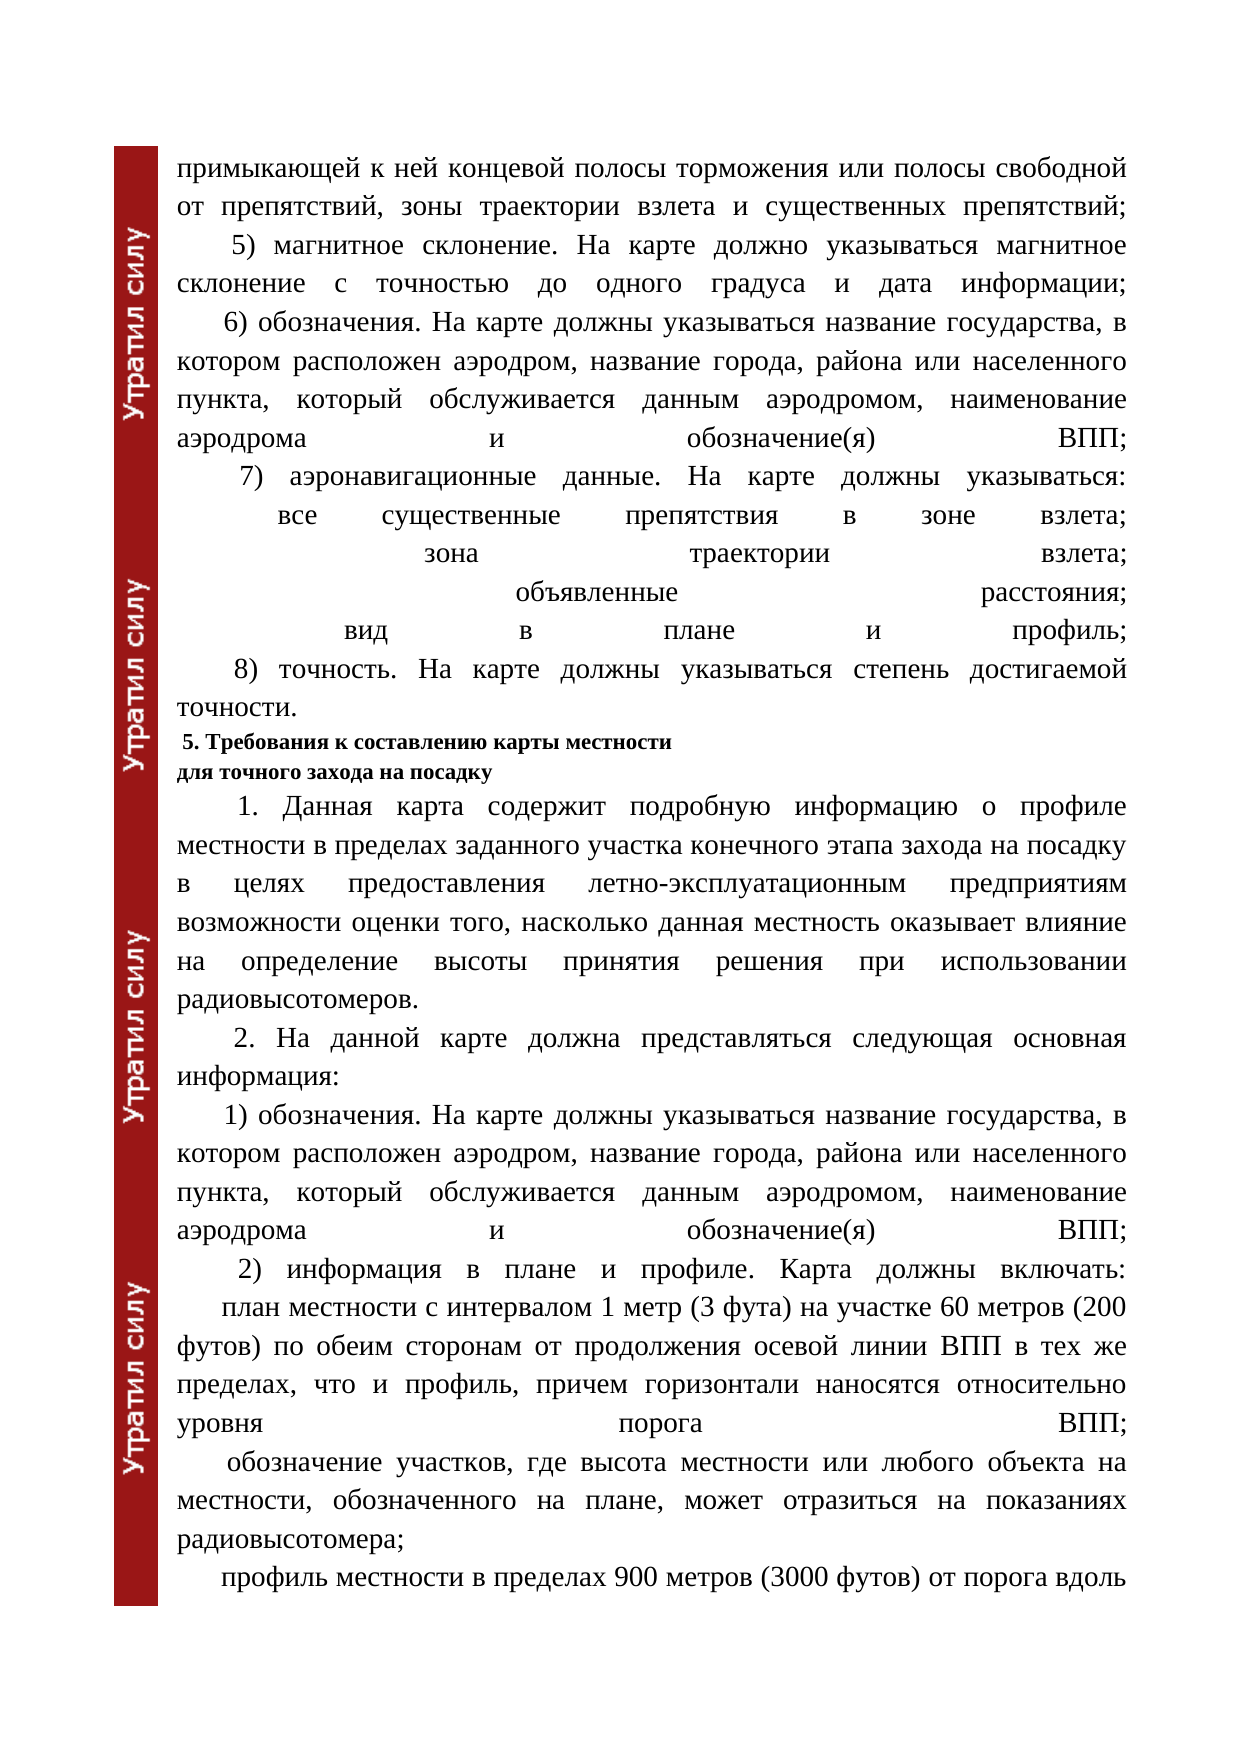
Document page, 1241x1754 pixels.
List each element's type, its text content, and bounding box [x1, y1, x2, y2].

picture [114, 723, 158, 728]
text 5. Требования к составлению карты местности для точного захода на посадку [112, 728, 1128, 785]
picture [114, 1593, 158, 1606]
picture [114, 146, 158, 150]
